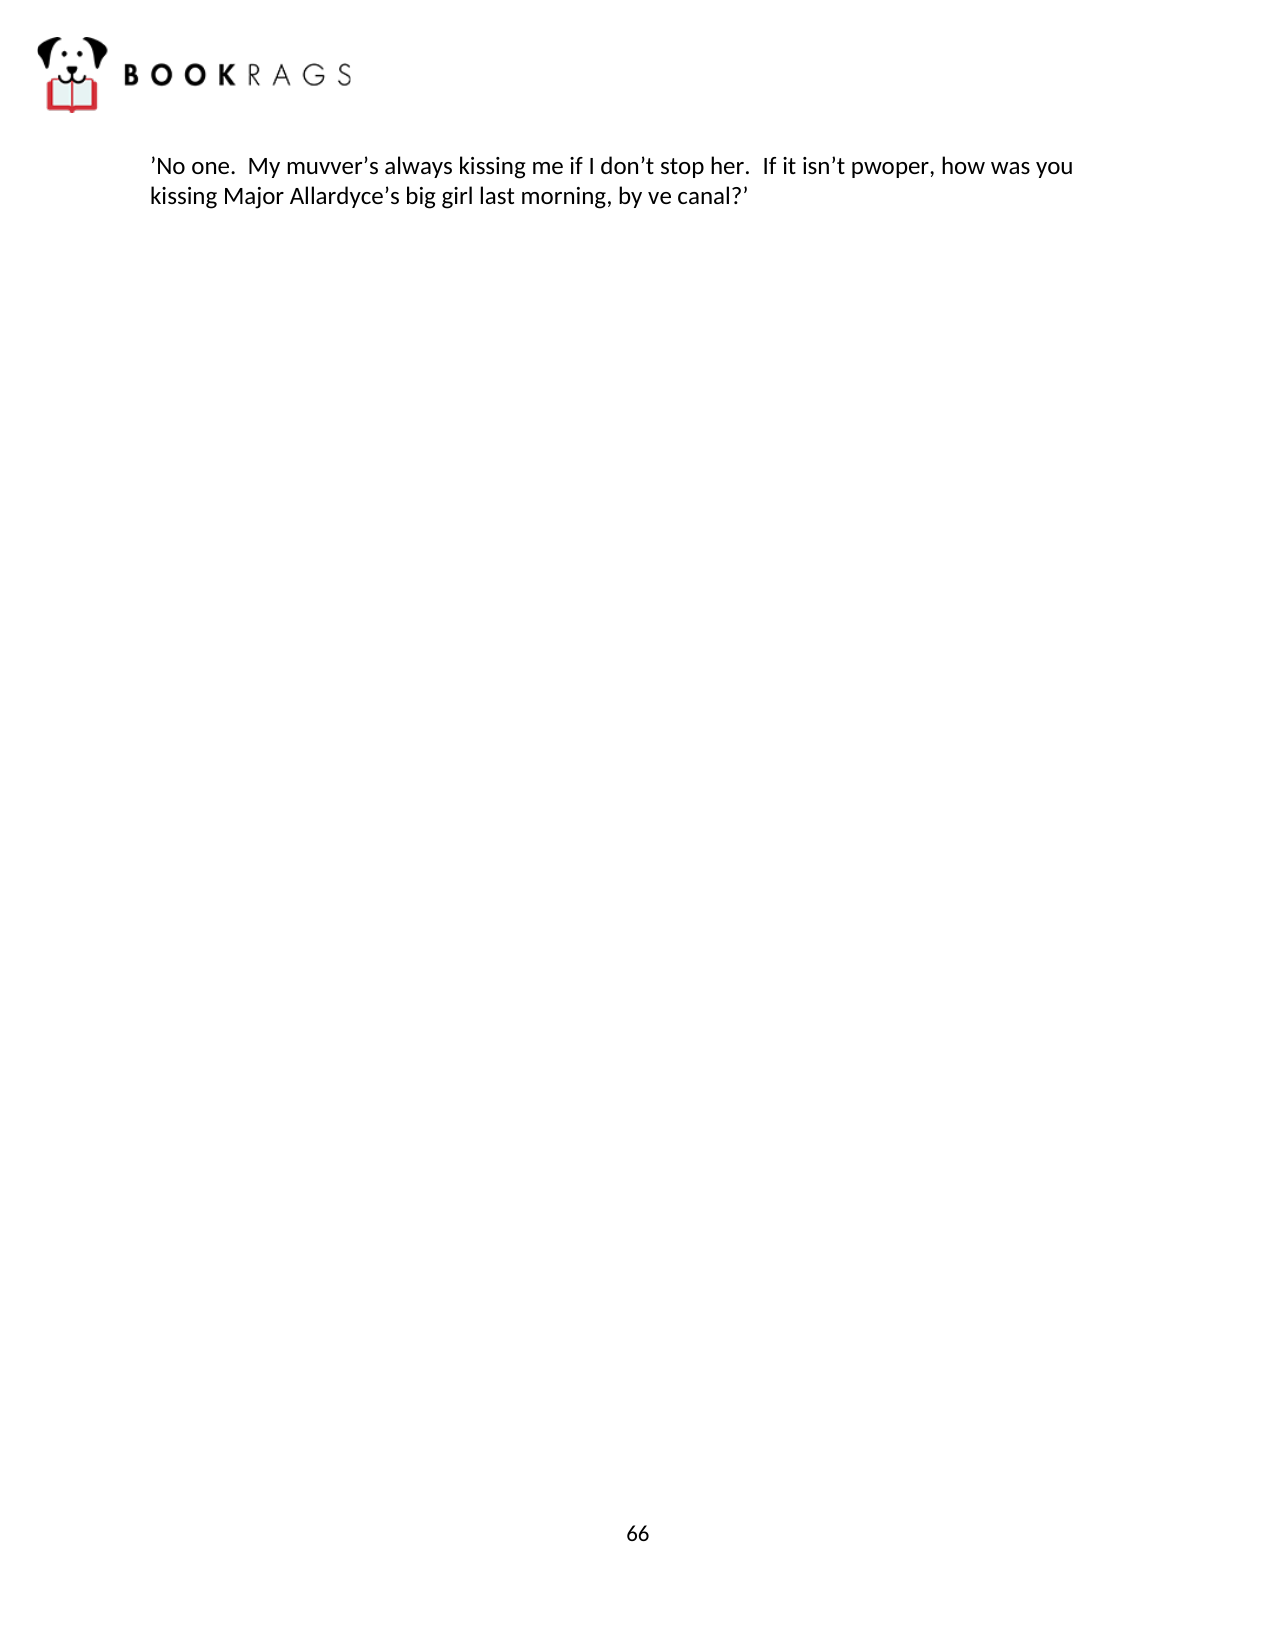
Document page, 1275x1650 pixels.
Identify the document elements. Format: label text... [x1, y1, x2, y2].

text ’No one. My muvver’s always kissing me if I don’t stop her. If it isn’t pwoper, how was you kissing Major Allardyce’s big girl last morning, by ve canal?’ [150, 150, 1125, 211]
picture [37, 37, 351, 113]
